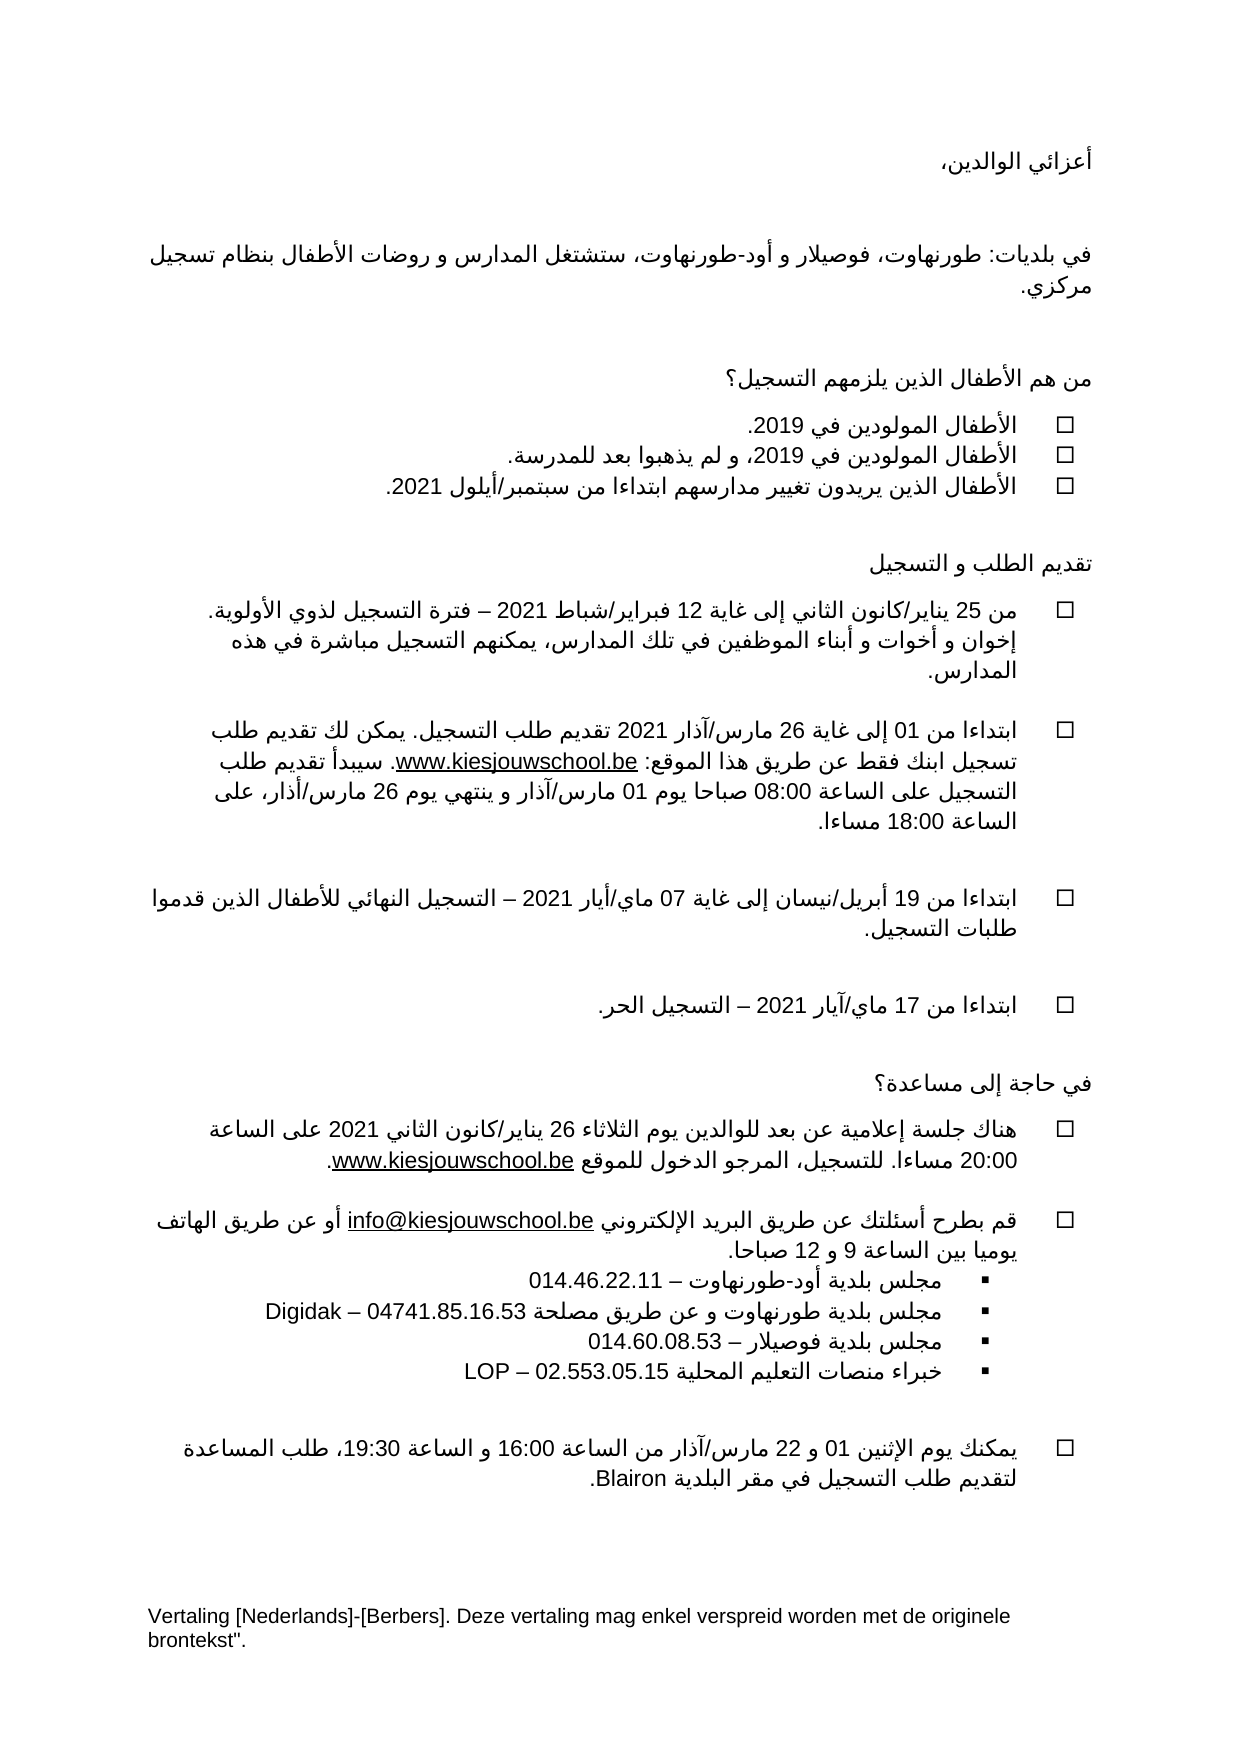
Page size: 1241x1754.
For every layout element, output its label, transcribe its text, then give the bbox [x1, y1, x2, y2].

list الأطفال المولودين في 2019. [148, 412, 1055, 438]
list يمكنك يوم الإثنين 01 و 22 مارس/آذار من الساعة 16:00 و الساعة 19:30، طلب المساعدة لتقديم طلب التسجيل في مقر البلدية Blairon. [148, 1435, 1055, 1492]
list مجلس بلدية طورنهاوت و عن طريق مصلحة Digidak – 04741.85.16.53 [148, 1298, 980, 1324]
list ابتداءا من 01 إلى غاية 26 مارس/آذار 2021 تقديم طلب التسجيل. يمكن لك تقديم طلب تسجيل ابنك فقط عن طريق هذا الموقع: www.kiesjouwschool.be. سيبدأ تقديم طلب التسجيل على الساعة 08:00 صباحا يوم 01 مارس/آذار و ينتهي يوم 26 مارس/أذار، على الساعة 18:00 مساءا. [148, 717, 1055, 834]
list خبراء منصات التعليم المحلية LOP – 02.553.05.15 [148, 1358, 980, 1384]
text من هم الأطفال الذين يلزمهم التسجيل؟ [148, 365, 1093, 392]
list ابتداءا من 17 ماي/آيار 2021 – التسجيل الحر. [148, 992, 1055, 1019]
list قم بطرح أسئلتك عن طريق البريد الإلكتروني info@kiesjouwschool.be أو عن طريق الهاتف يوميا بين الساعة 9 و 12 صباحا. [148, 1207, 1055, 1263]
list ابتداءا من 19 أبريل/نيسان إلى غاية 07 ماي/أيار 2021 – التسجيل النهائي للأطفال الذين قدموا طلبات التسجيل. [148, 885, 1055, 942]
list مجلس بلدية أود-طورنهاوت – 014.46.22.11 [148, 1267, 980, 1294]
list مجلس بلدية فوصيلار – 014.60.08.53 [148, 1328, 980, 1354]
text في حاجة إلى مساعدة؟ [148, 1069, 1093, 1096]
list الأطفال المولودين في 2019، و لم يذهبوا بعد للمدرسة. [148, 442, 1055, 469]
text أعزائي الوالدين، [148, 148, 1093, 174]
list الأطفال الذين يريدون تغيير مدارسهم ابتداءا من سبتمبر/أيلول 2021. [148, 473, 1055, 499]
text في بلديات: طورنهاوت، فوصيلار و أود-طورنهاوت، ستشتغل المدارس و روضات الأطفال بنظام تسجيل مركزي. [148, 241, 1093, 298]
list هناك جلسة إعلامية عن بعد للوالدين يوم الثلاثاء 26 يناير/كانون الثاني 2021 على الساعة 20:00 مساءا. للتسجيل، المرجو الدخول للموقع www.kiesjouwschool.be. [148, 1116, 1055, 1173]
list من 25 يناير/كانون الثاني إلى غاية 12 فبراير/شباط 2021 – فترة التسجيل لذوي الأولوية. إخوان و أخوات و أبناء الموظفين في تلك المدارس، يمكنهم التسجيل مباشرة في هذه المدارس. [148, 597, 1055, 683]
text تقديم الطلب و التسجيل [148, 550, 1093, 576]
